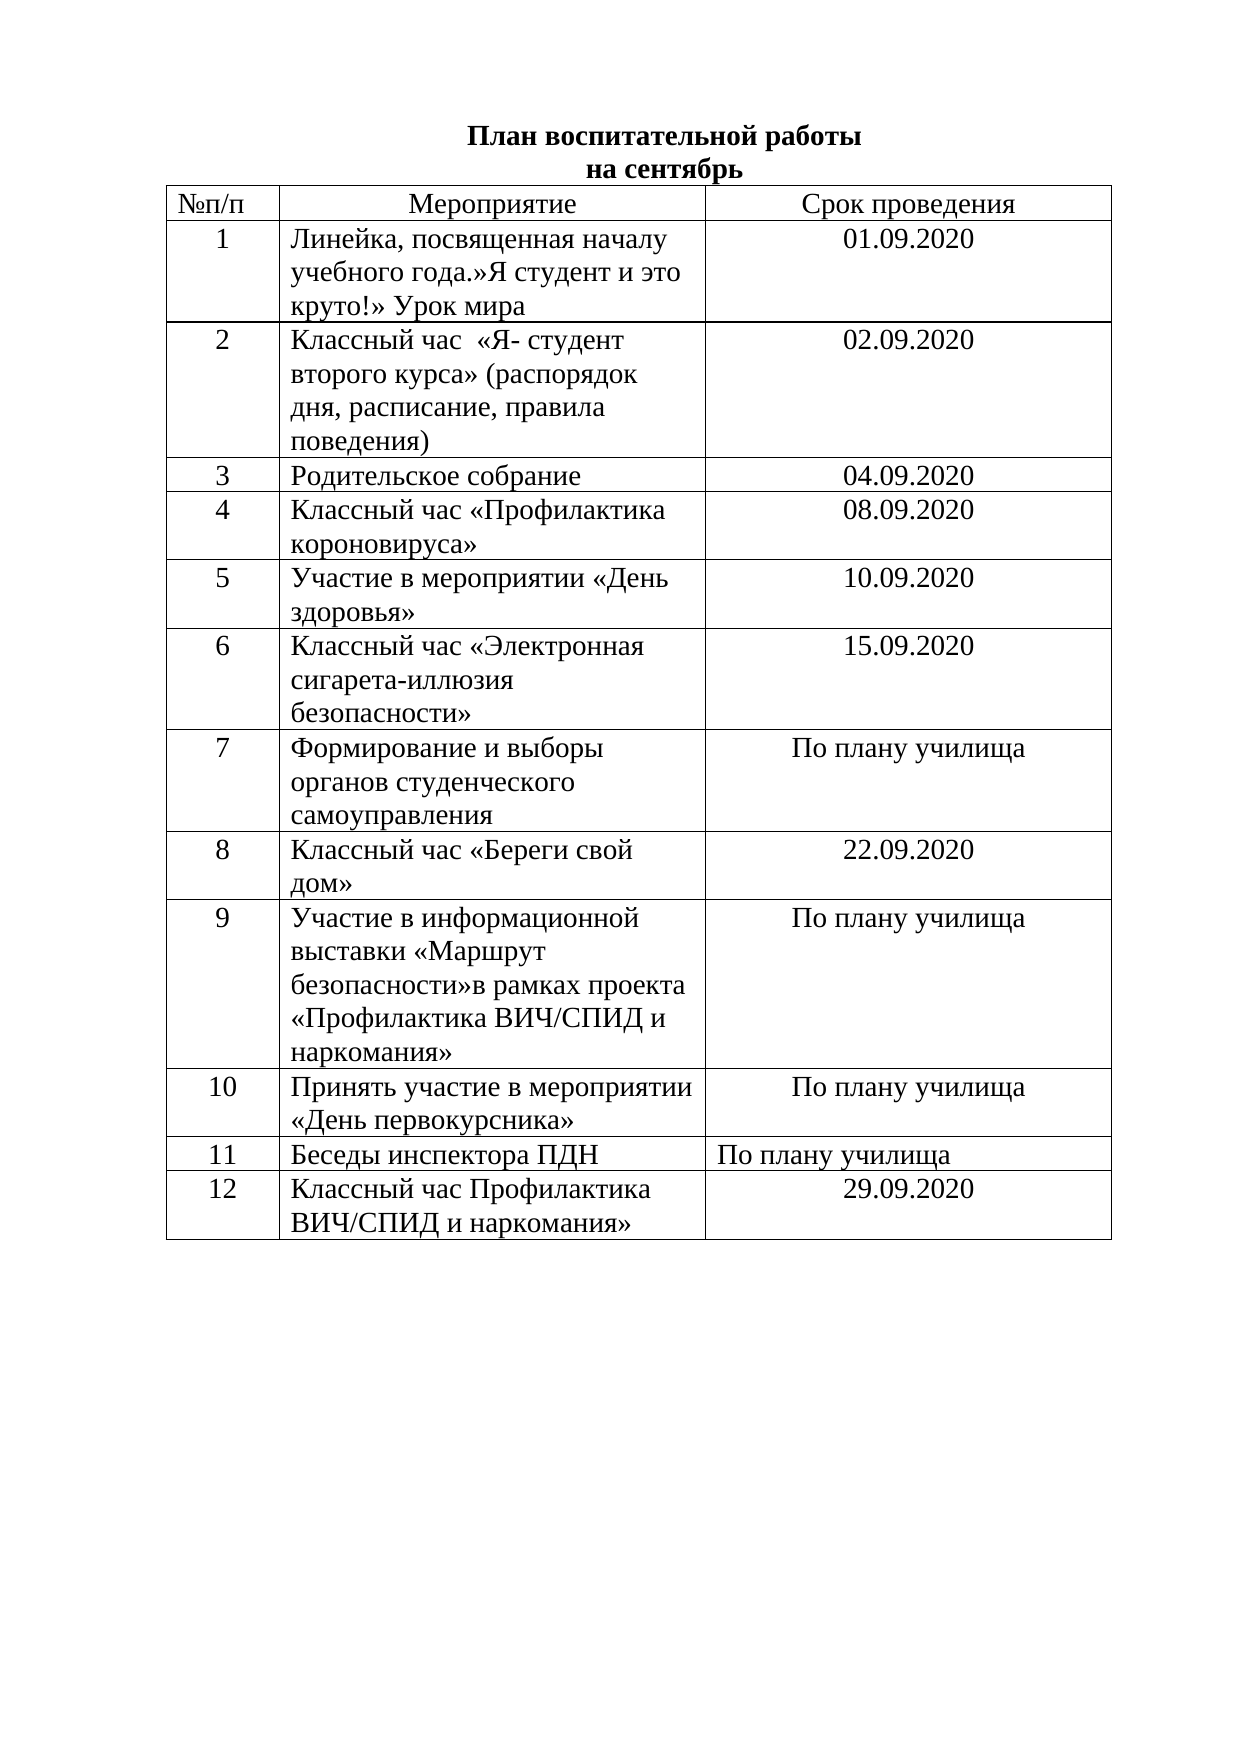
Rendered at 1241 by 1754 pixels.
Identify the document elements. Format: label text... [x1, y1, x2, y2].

table_cell 01.09.2020 [706, 221, 1111, 321]
table_header Мероприятие [280, 186, 705, 220]
table_cell По плану училища [706, 1069, 1111, 1136]
table_cell 7 [167, 730, 279, 831]
table_cell 11 [167, 1137, 279, 1170]
table_cell Родительское собрание [280, 458, 705, 491]
table_cell По плану училища [706, 900, 1111, 1068]
table_header Срок проведения [706, 186, 1111, 220]
table_cell 2 [167, 323, 279, 457]
table_cell 02.09.2020 [706, 323, 1111, 457]
table_cell 04.09.2020 [706, 458, 1111, 491]
table_cell Классный час «Береги свой дом» [280, 832, 705, 899]
table_cell Классный час «Я- студент второго курса» (распорядок дня, расписание, правила поведения) [280, 323, 705, 457]
table_cell Участие в мероприятии «День здоровья» [280, 560, 705, 627]
table_cell 15.09.2020 [706, 629, 1111, 729]
table_cell 8 [167, 832, 279, 899]
text на сентябрь [177, 152, 1152, 185]
table_cell Беседы инспектора ПДН [280, 1137, 705, 1170]
table_cell 4 [167, 492, 279, 559]
table_cell Принять участие в мероприятии «День первокурсника» [280, 1069, 705, 1136]
table_cell Классный час «Электронная сигарета-иллюзия безопасности» [280, 629, 705, 729]
table_cell Классный час Профилактика ВИЧ/СПИД и наркомания» [280, 1171, 705, 1238]
table_cell 10.09.2020 [706, 560, 1111, 627]
table_cell 5 [167, 560, 279, 627]
table_cell 22.09.2020 [706, 832, 1111, 899]
table_cell Линейка, посвященная началу учебного года.»Я студент и это круто!» Урок мира [280, 221, 705, 321]
text План воспитательной работы [177, 118, 1152, 152]
table_cell Участие в информационной выставки «Маршрут безопасности»в рамках проекта «Профилактика ВИЧ/СПИД и наркомания» [280, 900, 705, 1068]
table_cell 12 [167, 1171, 279, 1238]
table_cell 08.09.2020 [706, 492, 1111, 559]
table_cell 10 [167, 1069, 279, 1136]
table_cell 29.09.2020 [706, 1171, 1111, 1238]
table_cell Формирование и выборы органов студенческого самоуправления [280, 730, 705, 831]
table_cell 9 [167, 900, 279, 1068]
table_cell 3 [167, 458, 279, 491]
table_cell 6 [167, 629, 279, 729]
table_cell Классный час «Профилактика короновируса» [280, 492, 705, 559]
table_cell 1 [167, 221, 279, 321]
table_cell По плану училища [706, 1137, 1111, 1170]
table_header №п/п [167, 186, 279, 220]
table_cell По плану училища [706, 730, 1111, 831]
